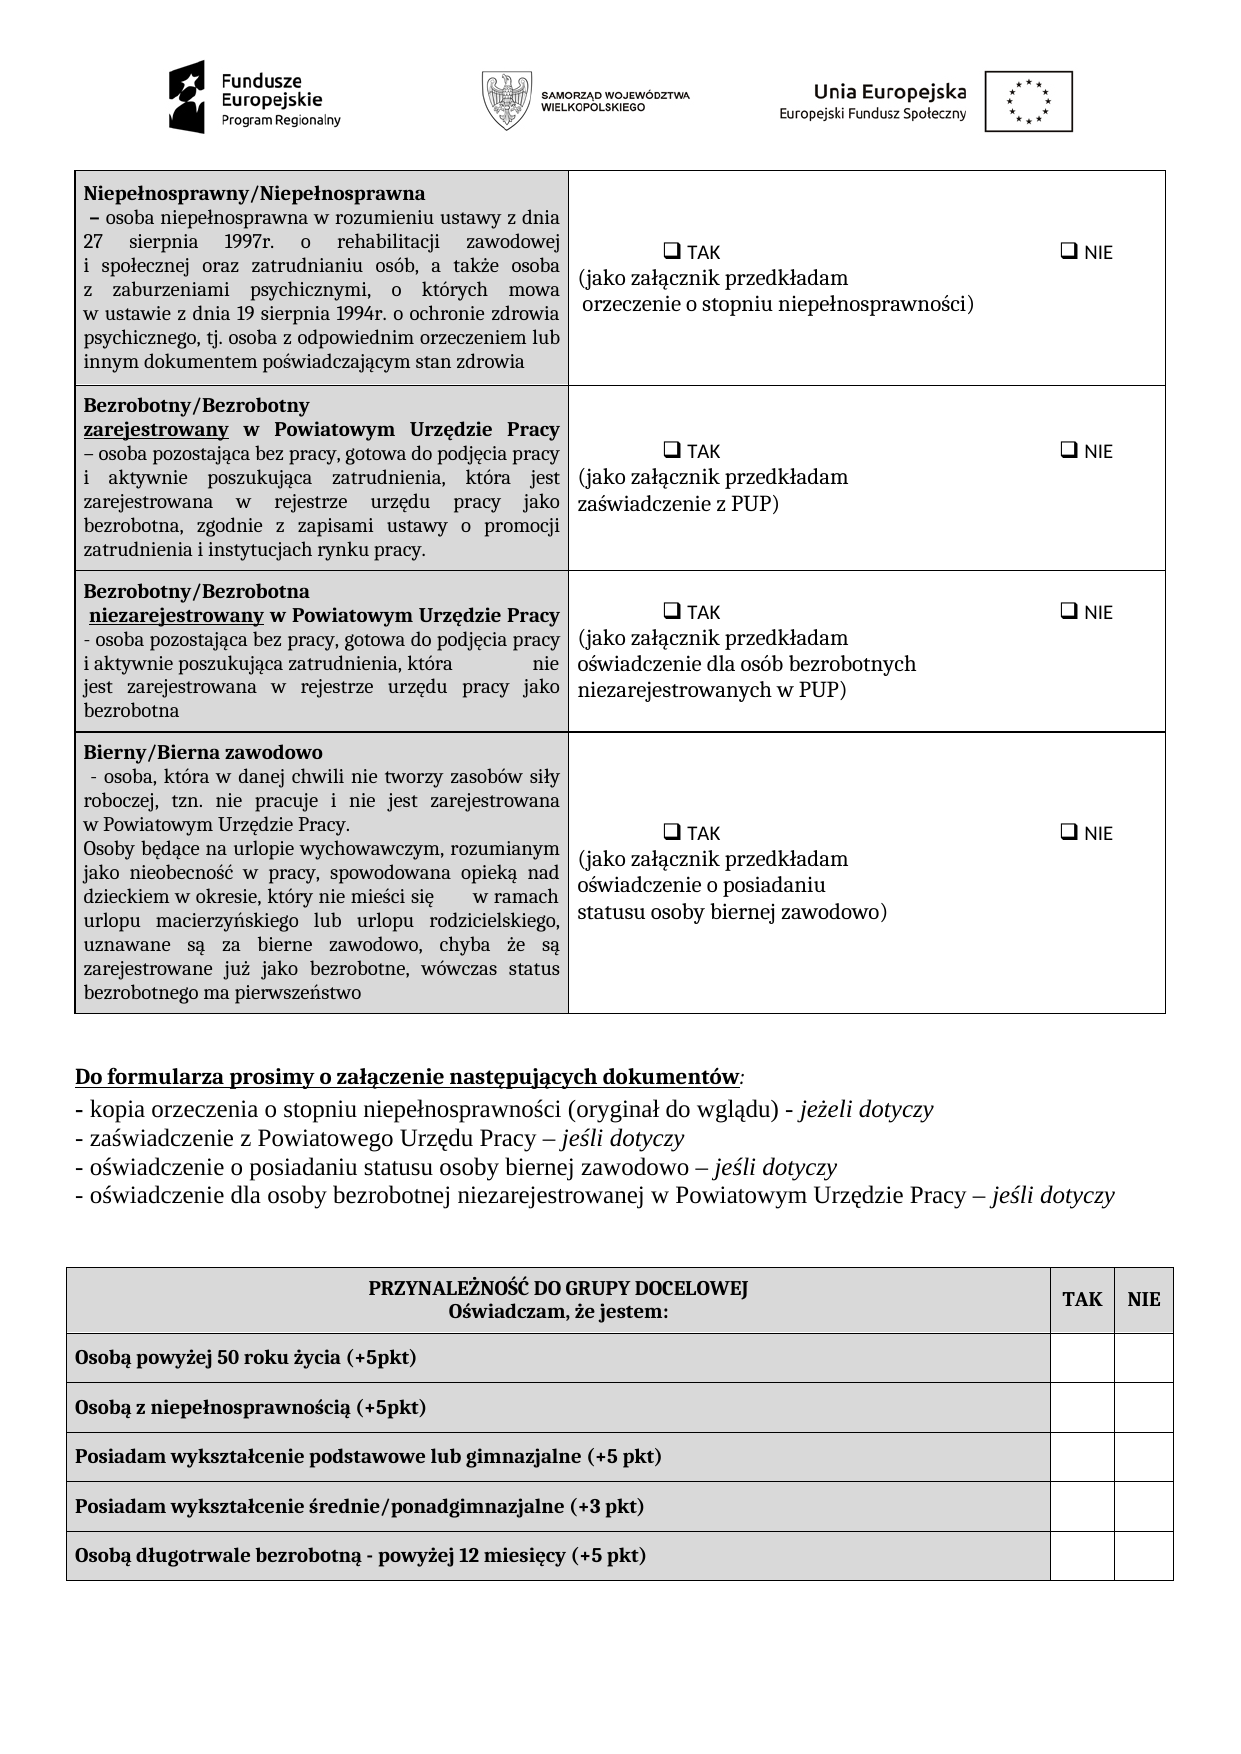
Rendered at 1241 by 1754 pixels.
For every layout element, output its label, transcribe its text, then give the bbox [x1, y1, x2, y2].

table_cell [1115, 1482, 1173, 1531]
table_cell TAK NIE (jako załącznik przedkładam oświadczenie dla osób bezrobotnych niezarejestrowanych w PUP) [569, 571, 1165, 731]
table_cell [1115, 1532, 1173, 1580]
table_cell Posiadam wykształcenie średnie/ponadgimnazjalne (+3 pkt) [67, 1482, 1050, 1531]
table_cell [1051, 1482, 1114, 1531]
text - oświadczenie o posiadaniu statusu osoby biernej zawodowo – jeśli dotyczy [75, 1152, 1165, 1181]
table_cell [1115, 1383, 1173, 1432]
picture [147, 51, 1093, 143]
table_cell Osobą z niepełnosprawnością (+5pkt) [67, 1383, 1050, 1432]
table_header Niepełnosprawny/Niepełnosprawna – osoba niepełnosprawna w rozumieniu ustawy z dnia 27 sierpnia 1997r. o rehabilitacji zawodowej i społecznej oraz zatrudnianiu osób, a także osoba z zaburzeniami psychicznymi, o których mowa w ustawie z dnia 19 sierpnia 1994r. o ochronie zdrowia psychicznego, tj. osoba z odpowiednim orzeczeniem lub innym dokumentem poświadczającym stan zdrowia [76, 171, 568, 384]
table_cell Bezrobotny/Bezrobotny zarejestrowany w Powiatowym Urzędzie Pracy – osoba pozostająca bez pracy, gotowa do podjęcia pracy i aktywnie poszukująca zatrudnienia, która jest zarejestrowana w rejestrze urzędu pracy jako bezrobotna, zgodnie z zapisami ustawy o promocji zatrudnienia i instytucjach rynku pracy. [76, 386, 568, 570]
table_header PRZYNALEŻNOŚĆ DO GRUPY DOCELOWEJ Oświadczam, że jestem: [67, 1268, 1050, 1332]
table_cell Bierny/Bierna zawodowo - osoba, która w danej chwili nie tworzy zasobów siły roboczej, tzn. nie pracuje i nie jest zarejestrowana w Powiatowym Urzędzie Pracy. Osoby będące na urlopie wychowawczym, rozumianym jako nieobecność w pracy, spowodowana opieką nad dzieckiem w okresie, który nie mieści się w ramach urlopu macierzyńskiego lub urlopu rodzicielskiego, uznawane są za bierne zawodowo, chyba że są zarejestrowane już jako bezrobotne, wówczas status bezrobotnego ma pierwszeństwo [76, 733, 568, 1013]
table_cell [1051, 1383, 1114, 1432]
text - zaświadczenie z Powiatowego Urzędu Pracy – jeśli dotyczy [75, 1123, 1165, 1152]
table_header NIE [1115, 1268, 1173, 1332]
table_header TAK NIE (jako załącznik przedkładam orzeczenie o stopniu niepełnosprawności) [569, 171, 1165, 384]
table_header TAK [1051, 1268, 1114, 1332]
table_cell Posiadam wykształcenie podstawowe lub gimnazjalne (+5 pkt) [67, 1433, 1050, 1481]
table_cell Bezrobotny/Bezrobotna niezarejestrowany w Powiatowym Urzędzie Pracy - osoba pozostająca bez pracy, gotowa do podjęcia pracy i aktywnie poszukująca zatrudnienia, która nie jest zarejestrowana w rejestrze urzędu pracy jako bezrobotna [76, 571, 568, 731]
table_cell TAK NIE (jako załącznik przedkładam oświadczenie o posiadaniu statusu osoby biernej zawodowo) [569, 733, 1165, 1013]
table_cell TAK NIE (jako załącznik przedkładam zaświadczenie z PUP) [569, 386, 1165, 570]
table_cell [1051, 1433, 1114, 1481]
table_cell [1051, 1334, 1114, 1382]
text - oświadczenie dla osoby bezrobotnej niezarejestrowanej w Powiatowym Urzędzie Pracy – jeśli dotyczy [75, 1181, 1165, 1209]
table_cell Osobą długotrwale bezrobotną - powyżej 12 miesięcy (+5 pkt) [67, 1532, 1050, 1580]
text - kopia orzeczenia o stopniu niepełnosprawności (oryginał do wglądu) - jeżeli dotyczy [75, 1094, 1165, 1123]
table_cell [1115, 1334, 1173, 1382]
table_cell Osobą powyżej 50 roku życia (+5pkt) [67, 1334, 1050, 1382]
text Do formularza prosimy o załączenie następujących dokumentów: [75, 1064, 1165, 1090]
table_cell [1115, 1433, 1173, 1481]
table_cell [1051, 1532, 1114, 1580]
